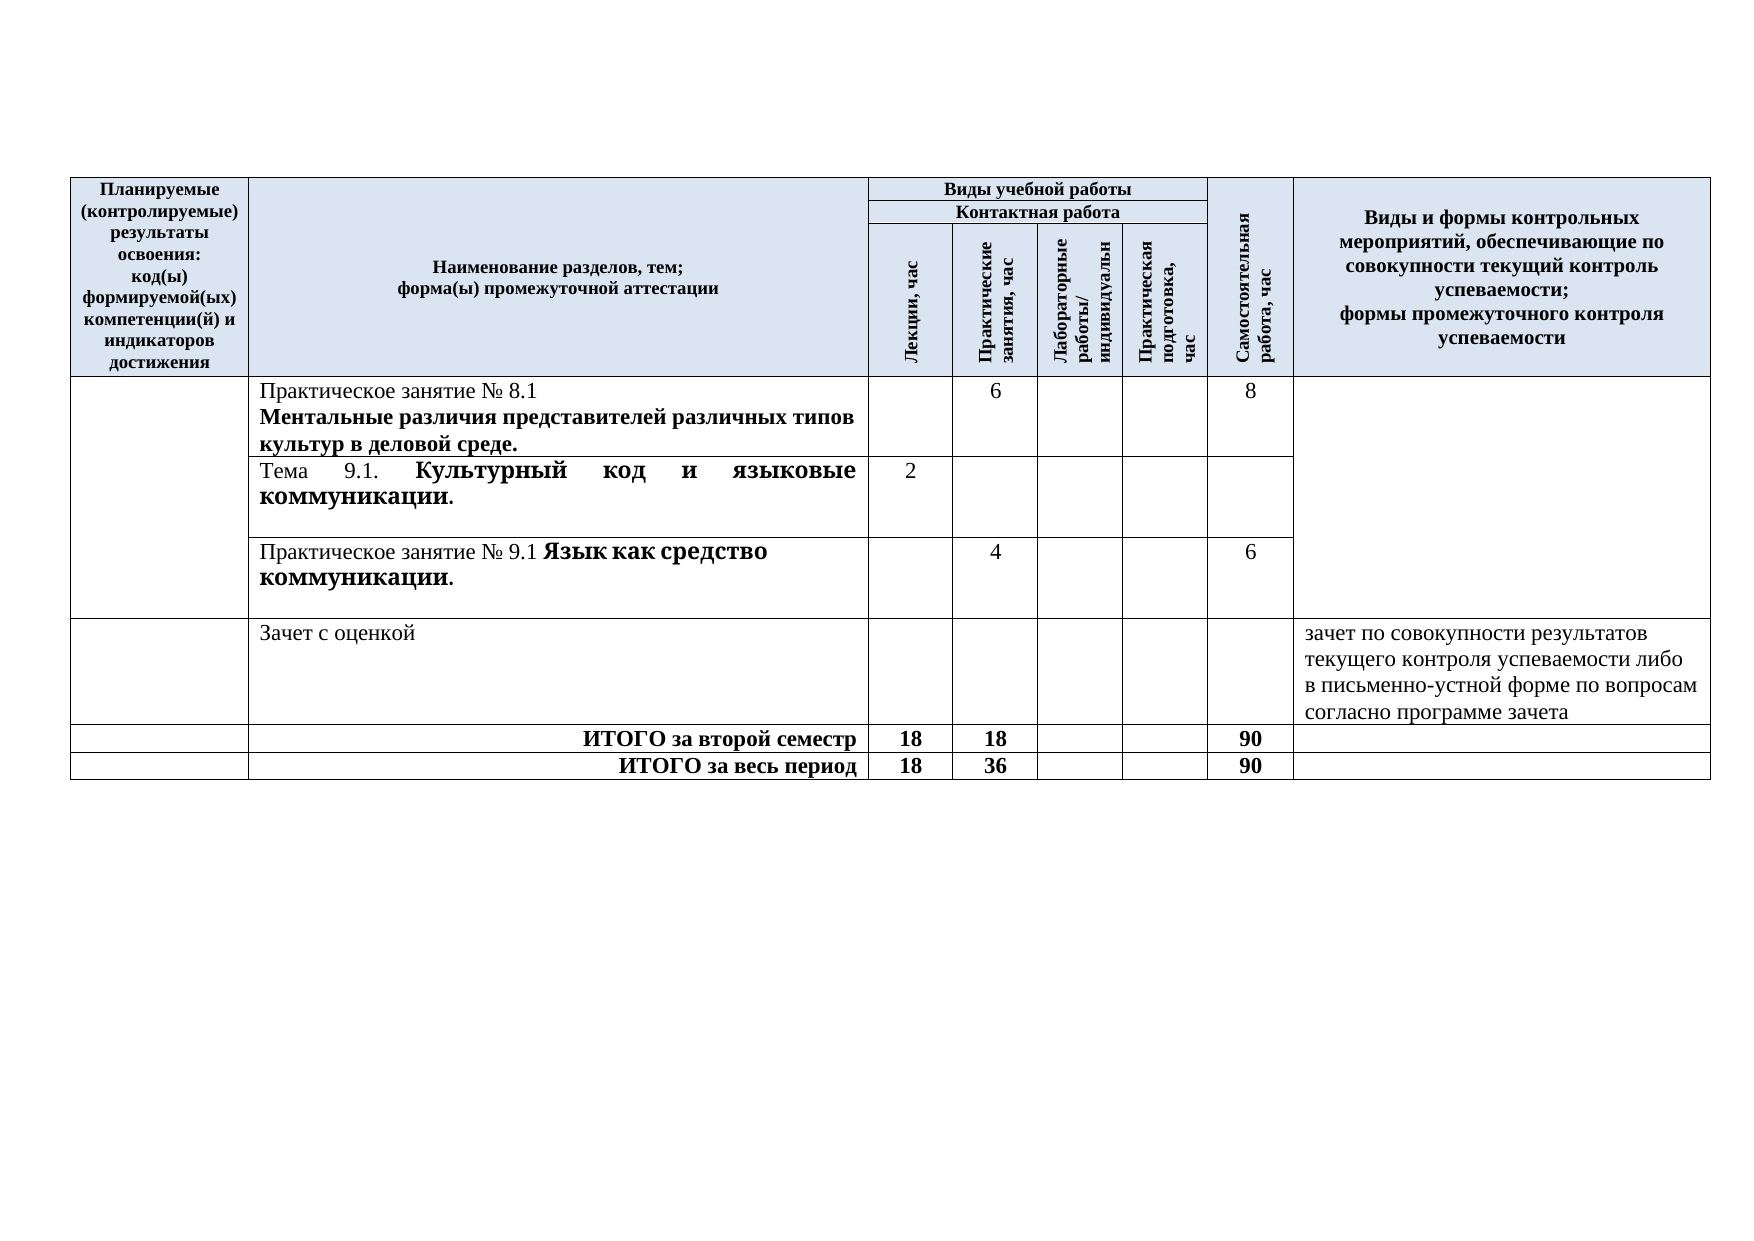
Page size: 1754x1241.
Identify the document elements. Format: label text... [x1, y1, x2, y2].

table_cell [1123, 725, 1207, 752]
table_cell Практическое занятие № 9.1 Язык как средство коммуникации. [249, 538, 868, 618]
table_cell [953, 457, 1037, 537]
table_cell 18 [869, 725, 952, 752]
table_cell [1123, 377, 1207, 456]
table_cell 90 [1208, 753, 1293, 779]
table_cell 6 [953, 377, 1037, 456]
table_cell [1123, 753, 1207, 779]
table_cell 18 [953, 725, 1037, 752]
table_cell [1038, 377, 1122, 456]
table_cell Тема 9.1. Культурный код и языковые коммуникации. [249, 457, 868, 537]
table_cell [869, 377, 952, 456]
table_cell Зачет с оценкой [249, 619, 868, 724]
table_cell [1038, 457, 1122, 537]
table_cell [1038, 619, 1122, 724]
table_cell [1208, 457, 1293, 537]
table_cell [1294, 753, 1710, 779]
table_cell 18 [869, 753, 952, 779]
table_cell [1123, 619, 1207, 724]
table_header Виды и формы контрольных мероприятий, обеспечивающие по совокупности текущий контроль успеваемости; формы промежуточного контроля успеваемости [1294, 178, 1710, 376]
table_header Наименование разделов, тем; форма(ы) промежуточной аттестации [249, 178, 868, 376]
table_cell [869, 538, 952, 618]
table_cell 8 [1208, 377, 1293, 456]
table_header Планируемые (контролируемые) результаты освоения: код(ы) формируемой(ых) компетенции(й) и индикаторов достижения компетенций [71, 178, 248, 376]
table_cell [1294, 725, 1710, 752]
table_header Виды учебной работы [869, 178, 1207, 200]
table_cell [1038, 753, 1122, 779]
table_cell 2 [869, 457, 952, 537]
table_cell [71, 725, 248, 752]
table_cell [71, 753, 248, 779]
table_header Самостоятельная работа, час [1208, 178, 1293, 376]
table_cell [1208, 619, 1293, 724]
table_cell [869, 619, 952, 724]
table_cell [953, 619, 1037, 724]
table_cell [1038, 538, 1122, 618]
table_cell ИТОГО за весь период [249, 753, 868, 779]
table_cell Лекции, час [869, 224, 952, 376]
table_cell 36 [953, 753, 1037, 779]
table_cell Практическая подготовка, час [1123, 224, 1207, 376]
table_cell Практические занятия, час [953, 224, 1037, 376]
table_cell Лабораторные работы/ индивидуальные занятия, час [1038, 224, 1122, 376]
table_cell Контактная работа [869, 201, 1207, 222]
table_cell [1038, 725, 1122, 752]
table_cell [71, 619, 248, 724]
table_cell ИТОГО за второй семестр [249, 725, 868, 752]
table_cell зачет по совокупности результатов текущего контроля успеваемости либо в письменно-устной форме по вопросам согласно программе зачета [1294, 619, 1710, 724]
table_cell [1123, 457, 1207, 537]
table_cell 90 [1208, 725, 1293, 752]
table_cell 4 [953, 538, 1037, 618]
table_cell 6 [1208, 538, 1293, 618]
table_cell [1123, 538, 1207, 618]
table_cell Практическое занятие № 8.1 Ментальные различия представителей различных типов культур в деловой среде. [249, 377, 868, 456]
